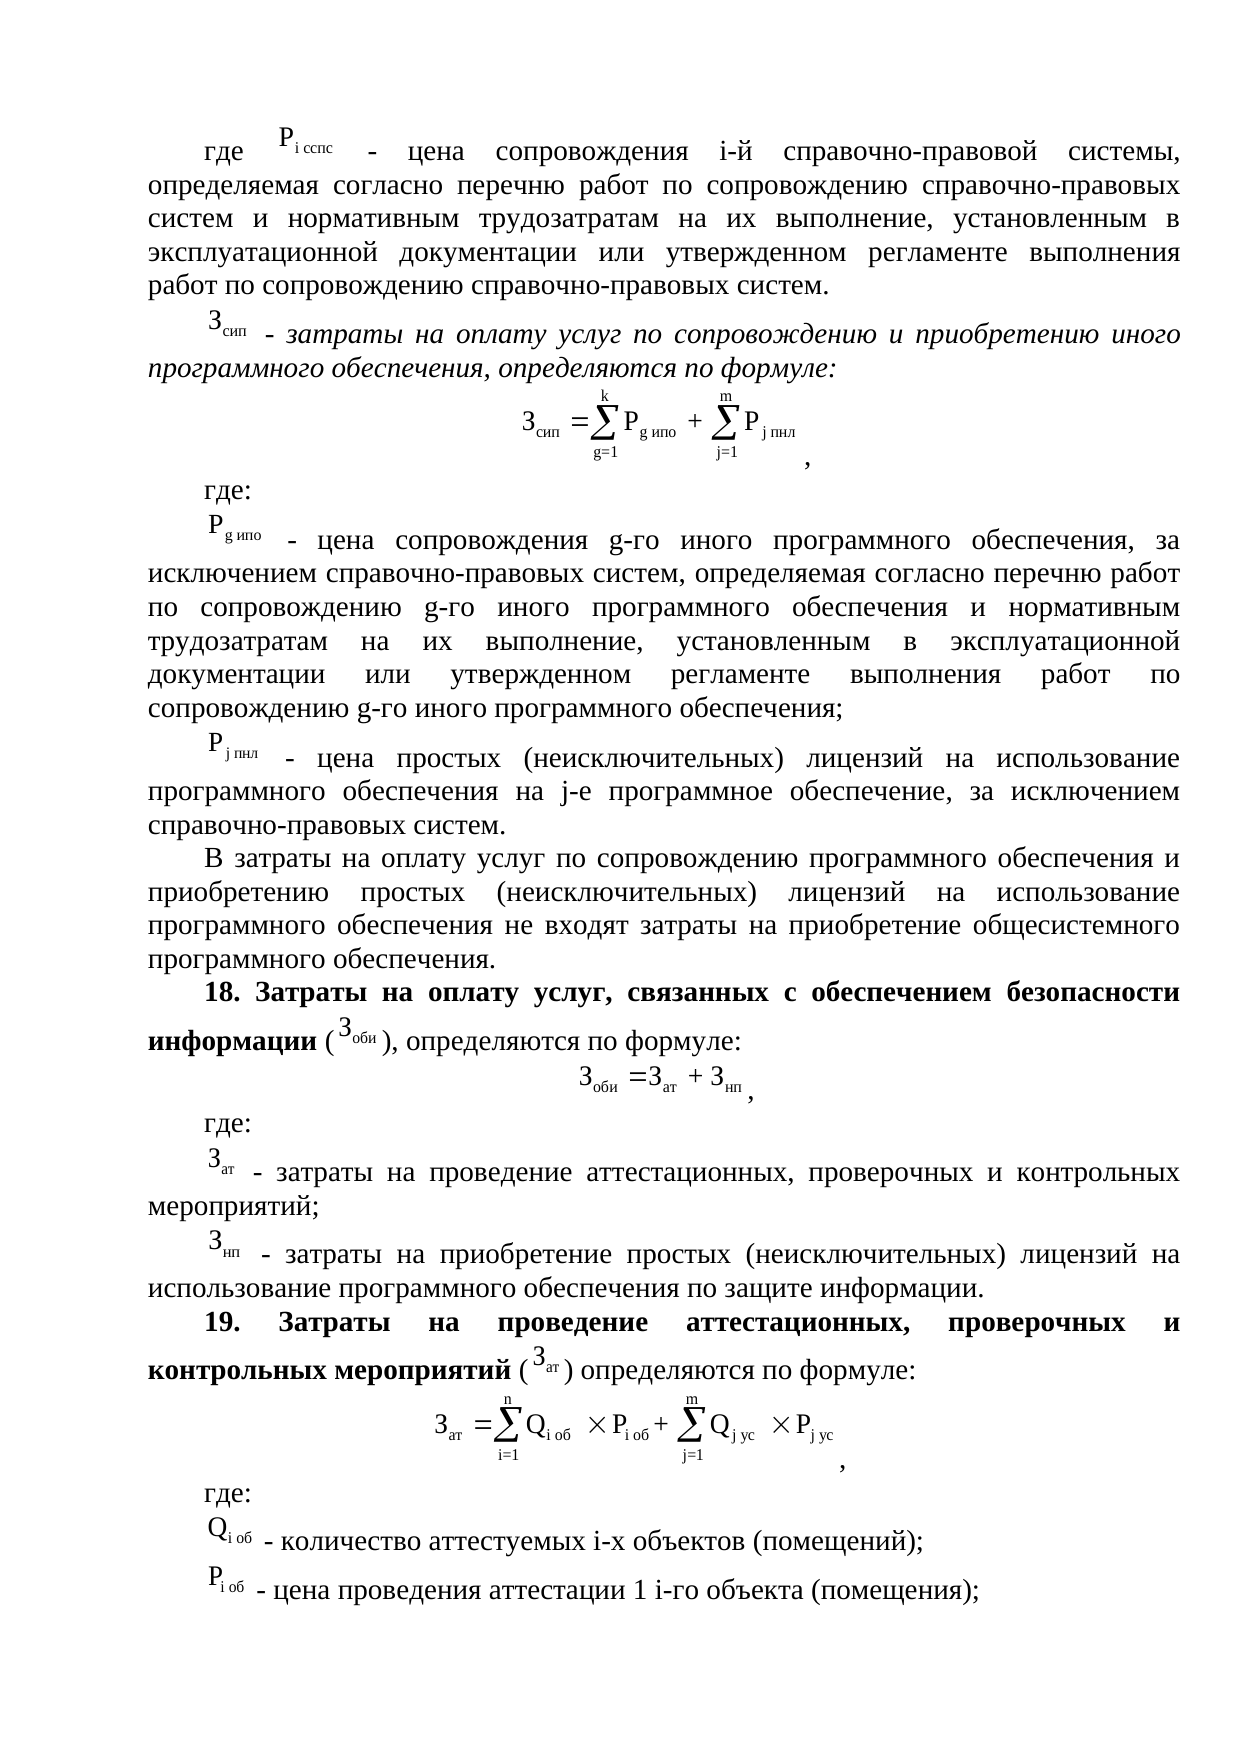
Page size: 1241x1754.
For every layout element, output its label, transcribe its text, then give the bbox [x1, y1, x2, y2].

text - затраты на оплату услуг по сопровождению и приобретению иного программного обеспечения, определяются по формуле: [148, 301, 1181, 383]
text где - цена сопровождения i-й справочно-правовой системы, определяемая согласно перечню работ по сопровождению справочно-правовых систем и нормативным трудозатратам на их выполнение, установленным в эксплуатационной документации или утвержденном регламенте выполнения работ по сопровождению справочно-правовых систем. [148, 118, 1181, 301]
text - количество аттестуемых i-х объектов (помещений); [148, 1508, 1181, 1557]
text 19. Затраты на проведение аттестационных, проверочных и контрольных мероприятий () определяются по формуле: [148, 1304, 1181, 1386]
text - цена простых (неисключительных) лицензий на использование программного обеспечения на j-е программное обеспечение, за исключением справочно-правовых систем. [148, 723, 1181, 840]
text , [148, 1386, 1181, 1475]
text 18. Затраты на оплату услуг, связанных с обеспечением безопасности информации (), определяются по формуле: [148, 974, 1181, 1057]
text где: [148, 1475, 1181, 1508]
text где: [148, 472, 1181, 506]
text - затраты на приобретение простых (неисключительных) лицензий на использование программного обеспечения по защите информации. [148, 1221, 1181, 1304]
text , [148, 1057, 1181, 1106]
text - цена сопровождения g-го иного программного обеспечения, за исключением справочно-правовых систем, определяемая согласно перечню работ по сопровождению g-го иного программного обеспечения и нормативным трудозатратам на их выполнение, установленным в эксплуатационной документации или утвержденном регламенте выполнения работ по сопровождению g-го иного программного обеспечения; [148, 506, 1181, 723]
text - затраты на проведение аттестационных, проверочных и контрольных мероприятий; [148, 1139, 1181, 1221]
text где: [148, 1106, 1181, 1139]
text , [148, 383, 1181, 472]
text - цена проведения аттестации 1 i-го объекта (помещения); [148, 1557, 1181, 1606]
text В затраты на оплату услуг по сопровождению программного обеспечения и приобретению простых (неисключительных) лицензий на использование программного обеспечения не входят затраты на приобретение общесистемного программного обеспечения. [148, 840, 1181, 974]
